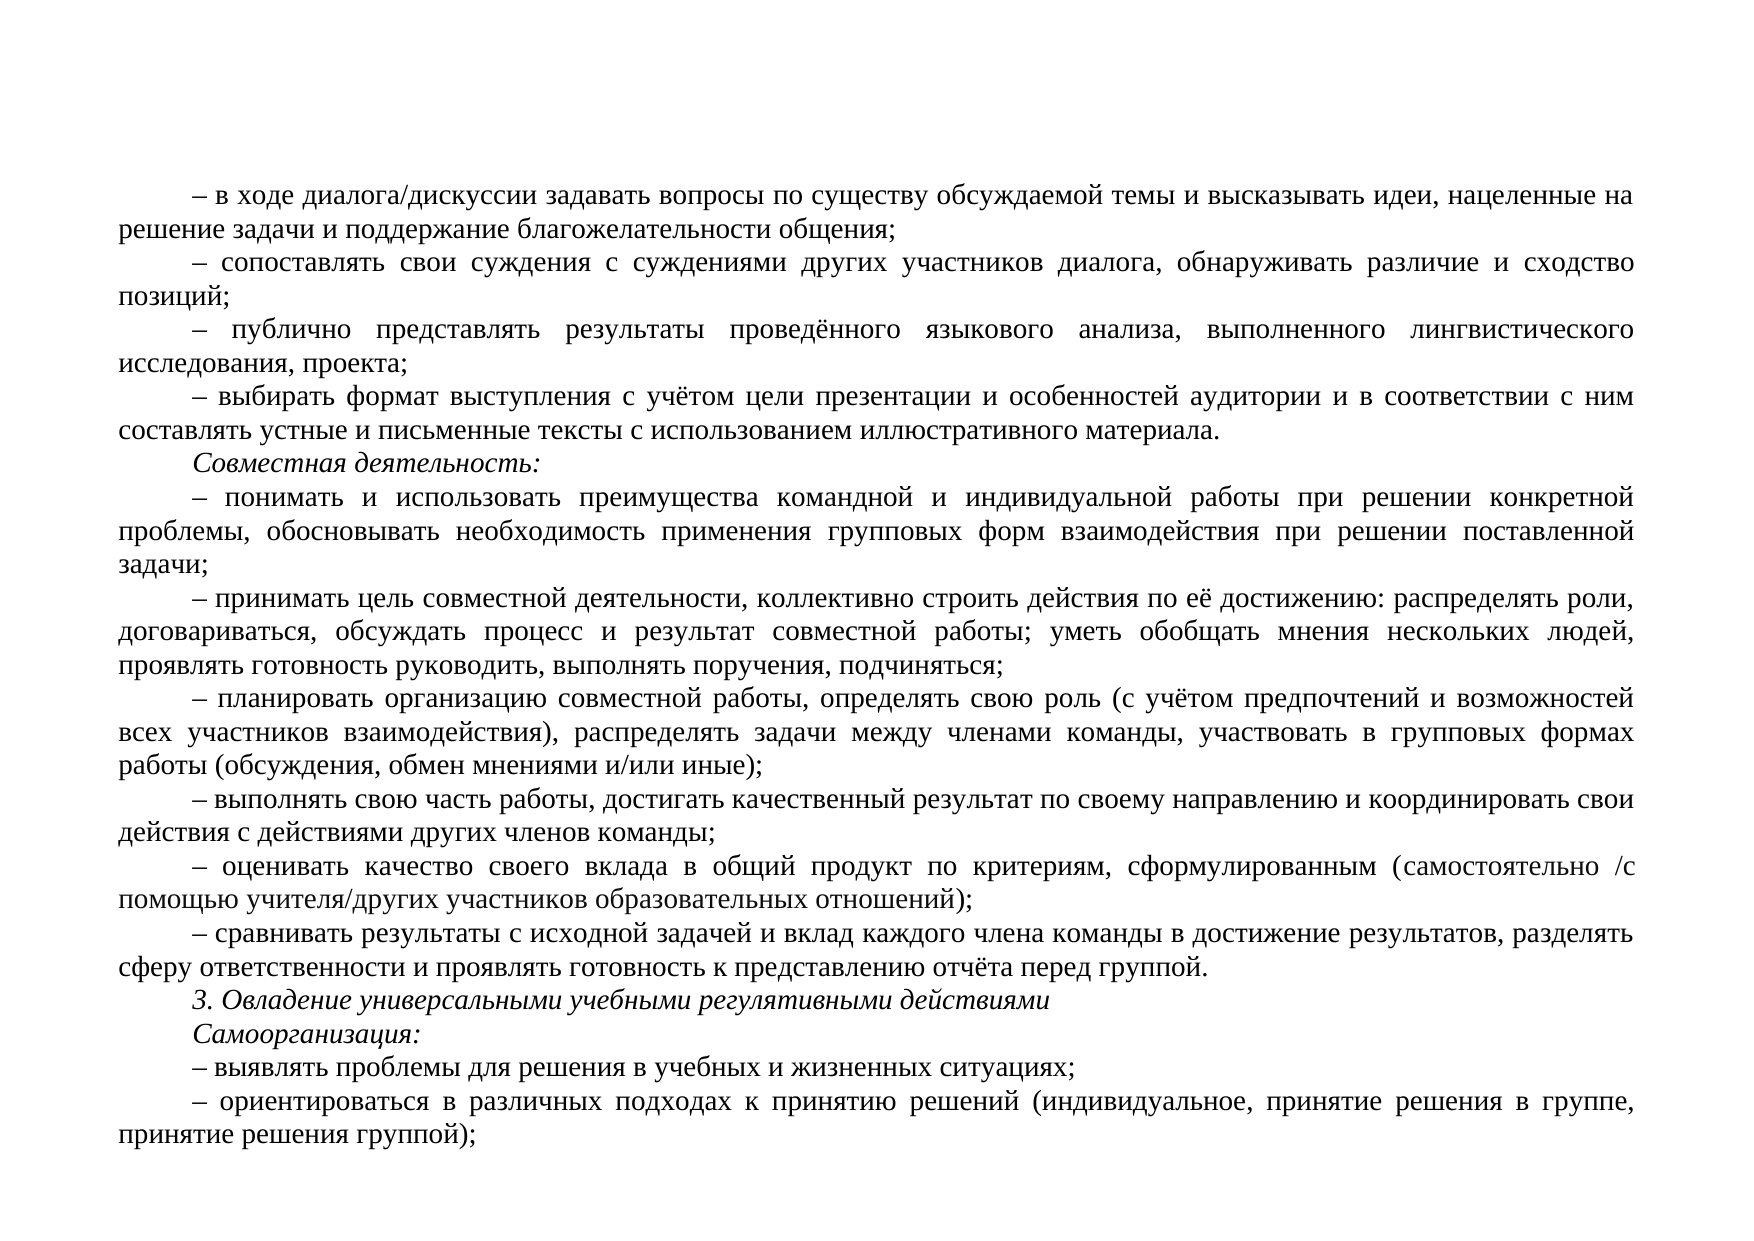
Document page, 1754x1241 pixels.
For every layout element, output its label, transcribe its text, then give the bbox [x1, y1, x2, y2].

text – ориентироваться в различных подходах к принятию решений (индивидуальное, принятие решения в группе, принятие решения группой); [118, 1083, 1636, 1150]
text – планировать организацию совместной работы, определять свою роль (с учётом предпочтений и возможностей всех участников взаимодействия), распределять задачи между членами команды, участвовать в групповых формах работы (обсуждения, обмен мнениями и/или иные); [118, 680, 1636, 781]
text – принимать цель совместной деятельности, коллективно строить действия по её достижению: распределять роли, договариваться, обсуждать процесс и результат совместной работы; уметь обобщать мнения нескольких людей, проявлять готовность руководить, выполнять поручения, подчиняться; [118, 580, 1636, 680]
text – сравнивать результаты с исходной задачей и вклад каждого члена команды в достижение результатов, разделять сферу ответственности и проявлять готовность к представлению отчёта перед группой. [118, 915, 1636, 982]
text – публично представлять результаты проведённого языкового анализа, выполненного лингвистического исследования, проекта; [118, 311, 1636, 378]
text – выбирать формат выступления с учётом цели презентации и особенностей аудитории и в соответствии с ним составлять устные и письменные тексты с использованием иллюстративного материала. [118, 378, 1636, 446]
text – сопоставлять свои суждения с суждениями других участников диалога, обнаруживать различие и сходство позиций; [118, 244, 1636, 311]
text – выполнять свою часть работы, достигать качественный результат по своему направлению и координировать свои действия с действиями других членов команды; [118, 781, 1636, 848]
text 3. Овладение универсальными учебными регулятивными действиями [118, 982, 1636, 1016]
text – выявлять проблемы для решения в учебных и жизненных ситуациях; [118, 1049, 1636, 1083]
text Совместная деятельность: [118, 446, 1636, 479]
text – понимать и использовать преимущества командной и индивидуальной работы при решении конкретной проблемы, обосновывать необходимость применения групповых форм взаимодействия при решении поставленной задачи; [118, 479, 1636, 580]
text Самоорганизация: [118, 1016, 1636, 1049]
text – оценивать качество своего вклада в общий продукт по критериям, сформулированным (самостоятельно /с помощью учителя/других участников образовательных отношений); [118, 848, 1636, 915]
text – в ходе диалога/дискуссии задавать вопросы по существу обсуждаемой темы и высказывать идеи, нацеленные на решение задачи и поддержание благожелательности общения; [118, 177, 1636, 244]
